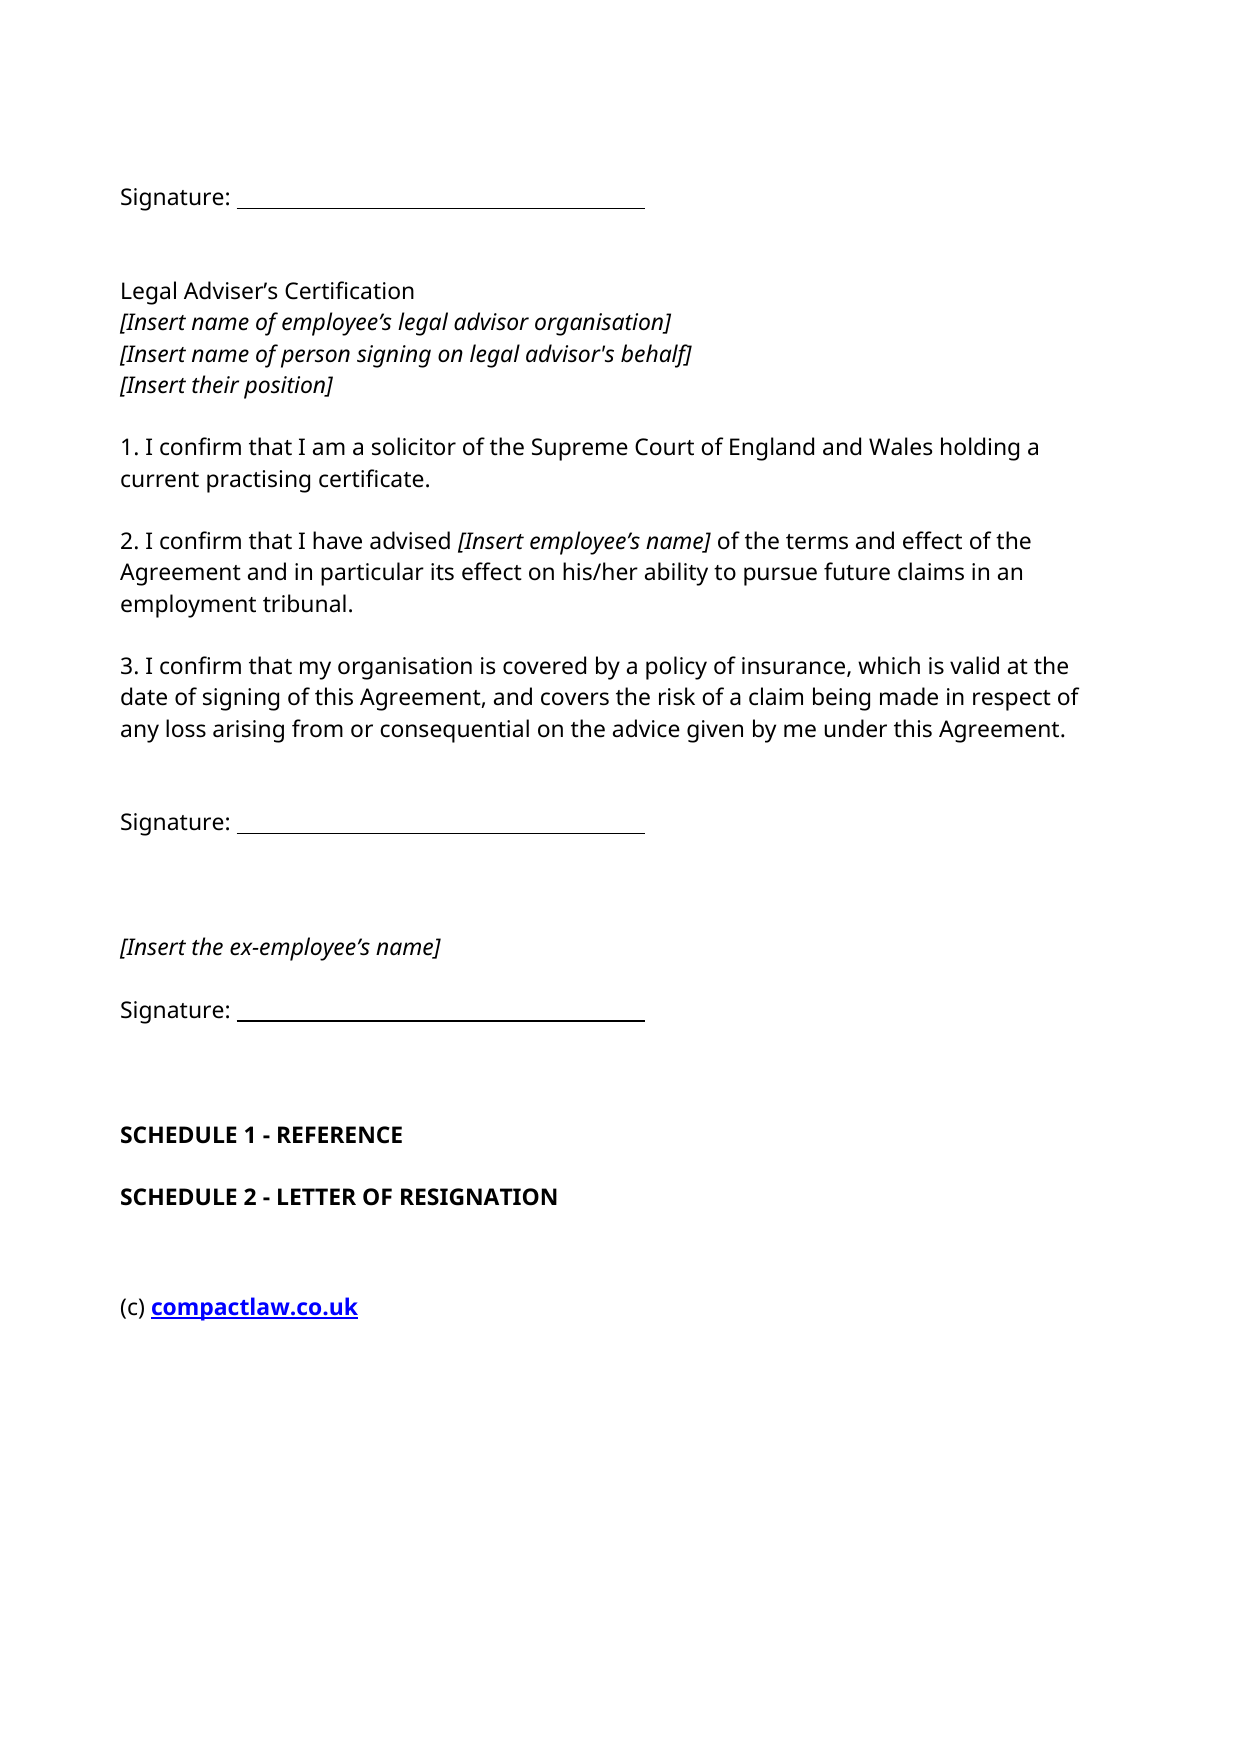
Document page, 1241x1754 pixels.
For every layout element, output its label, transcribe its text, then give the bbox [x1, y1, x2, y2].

text (c) compactlaw.co.uk [120, 1291, 1120, 1322]
text Signature: [120, 994, 1120, 1025]
text [Insert name of person signing on legal advisor's behalf] [120, 337, 1120, 369]
text [Insert the ex-employee’s name] [120, 931, 1120, 962]
text 2. I confirm that I have advised [Insert employee’s name] of the terms and effect of the Agreement and in particular its effect on his/her ability to pursue future claims in an employment tribunal. [120, 525, 1120, 619]
text [Insert name of employee’s legal advisor organisation] [120, 306, 1120, 337]
text [Insert their position] [120, 369, 1120, 400]
text SCHEDULE 2 - LETTER OF RESIGNATION [120, 1181, 1120, 1212]
text Legal Adviser’s Certification [120, 275, 1120, 306]
text 3. I confirm that my organisation is covered by a policy of insurance, which is valid at the date of signing of this Agreement, and covers the risk of a claim being made in respect of any loss arising from or consequential on the advice given by me under this Agreement. [120, 650, 1120, 744]
text Signature: [120, 181, 1120, 212]
text 1. I confirm that I am a solicitor of the Supreme Court of England and Wales holding a current practising certificate. [120, 431, 1120, 494]
text SCHEDULE 1 - REFERENCE [120, 1119, 1120, 1150]
text Signature: [120, 806, 1120, 837]
